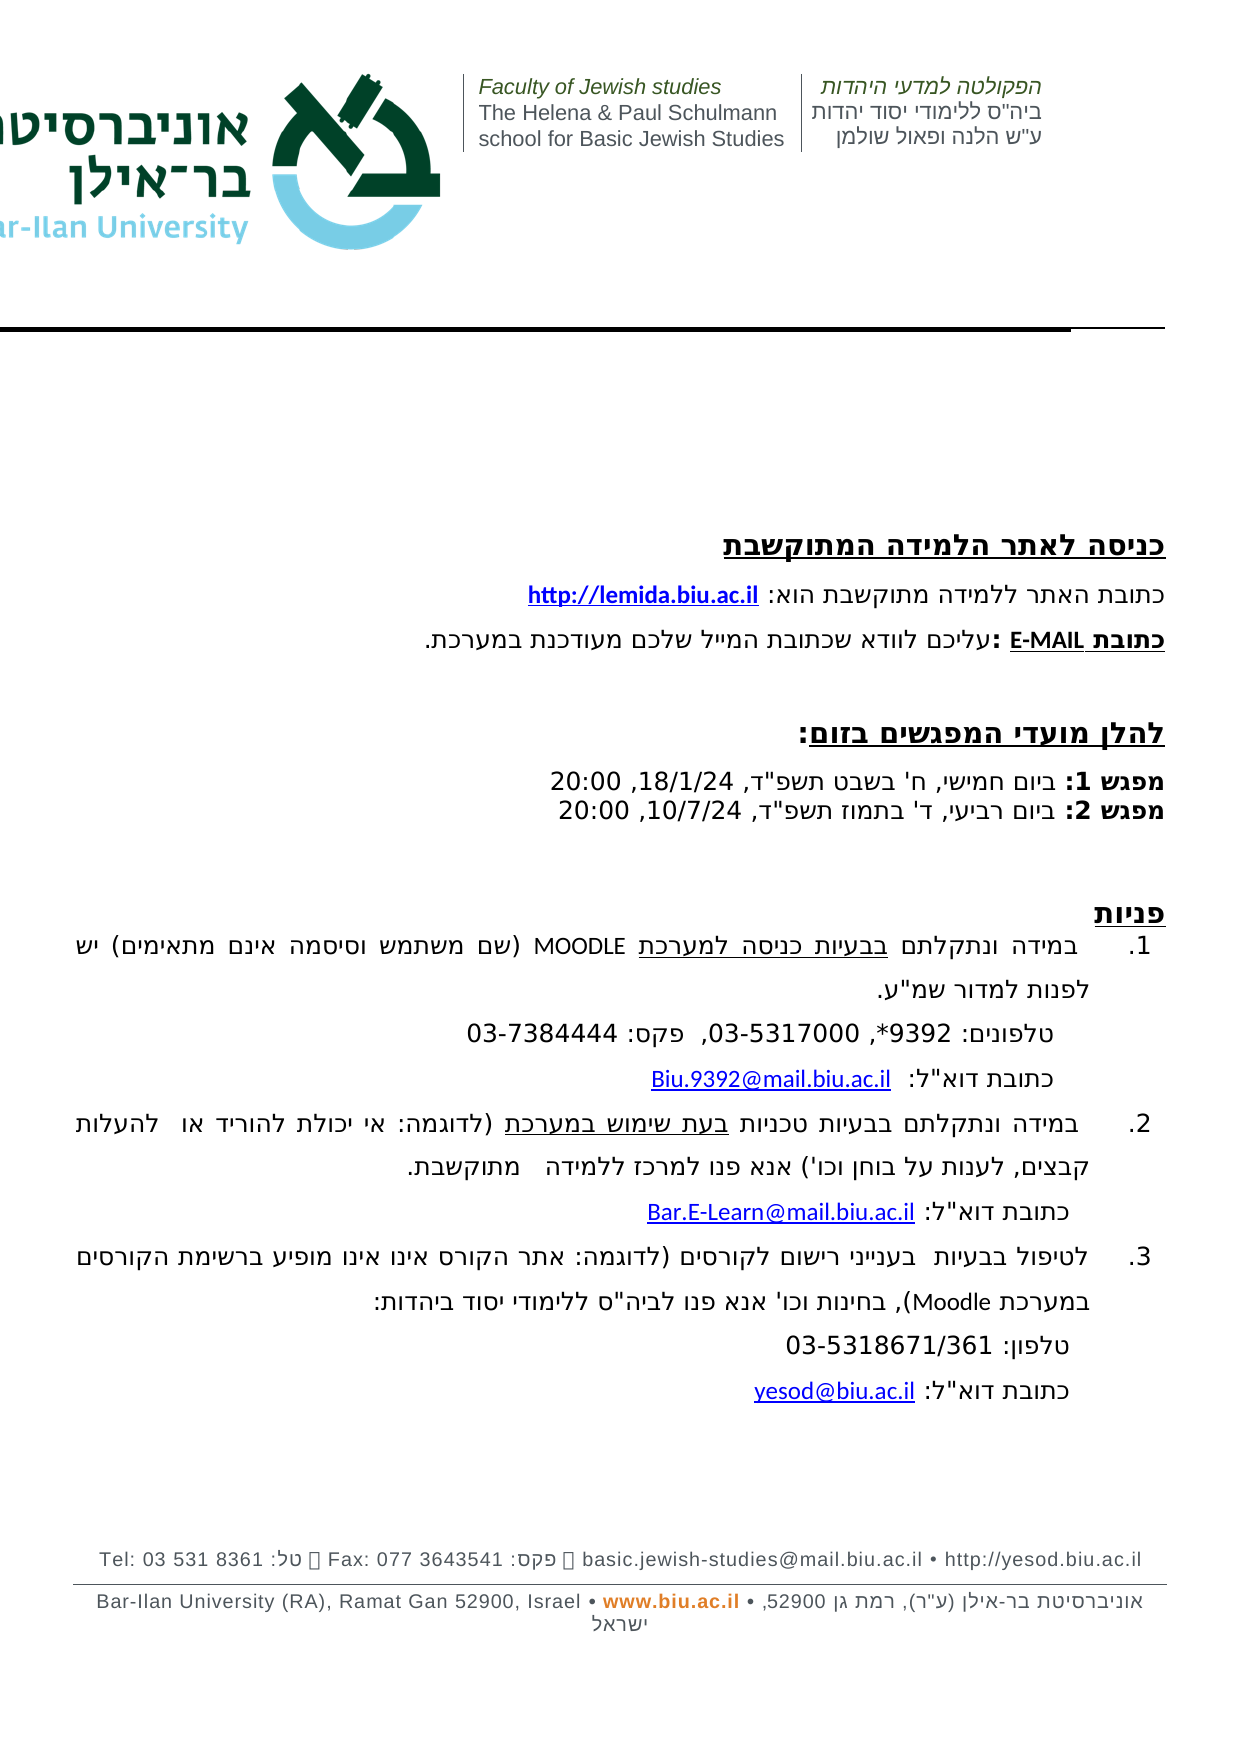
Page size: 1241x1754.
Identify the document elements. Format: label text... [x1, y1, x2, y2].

text מפגש 1: ביום חמישי, ח' בשבט תשפ"ד, 18/1/24, 20:00 [75, 767, 1165, 796]
text כתובת דוא"ל: Biu.9392@mail.biu.ac.il [75, 1063, 1165, 1094]
text טלפונים: 9392*, 03-5317000, פקס: 03-7384444 [75, 1019, 1165, 1048]
text כתובת דוא"ל: yesod@biu.ac.il [75, 1375, 1165, 1406]
text מפגש 2: ביום רביעי, ד' בתמוז תשפ"ד, 10/7/24, 20:00 [75, 796, 1165, 825]
text כתובת E-MAIL :עליכם לוודא שכתובת המייל שלכם מעודכנת במערכת. [75, 624, 1165, 655]
text פניות [75, 897, 1165, 931]
list לטיפול בבעיות בענייני רישום לקורסים (לדוגמה: אתר הקורס אינו אינו מופיע ברשימת הקורסים במערכת Moodle), בחינות וכו' אנא פנו לביה"ס ללימודי יסוד ביהדות: [75, 1242, 1128, 1316]
list במידה ונתקלתם בבעיות כניסה למערכת MOODLE (שם משתמש וסיסמה אינם מתאימים) יש לפנות למדור שמ"ע. [75, 931, 1128, 1005]
text כתובת דוא"ל: Bar.E-Learn@mail.biu.ac.il [75, 1196, 1165, 1227]
text כניסה לאתר הלמידה המתוקשבת [75, 528, 1165, 562]
list במידה ונתקלתם בבעיות טכניות בעת שימוש במערכת (לדוגמה: אי יכולת להוריד או להעלות קבצים, לענות על בוחן וכו') אנא פנו למרכז ללמידה מתוקשבת. [75, 1109, 1128, 1182]
text טלפון: 03-5318671/361 [75, 1332, 1165, 1361]
text להלן מועדי המפגשים בזום: [75, 716, 1165, 750]
picture [0, 73, 441, 250]
text כתובת האתר ללמידה מתוקשבת הוא: http://lemida.biu.ac.il [75, 579, 1165, 609]
